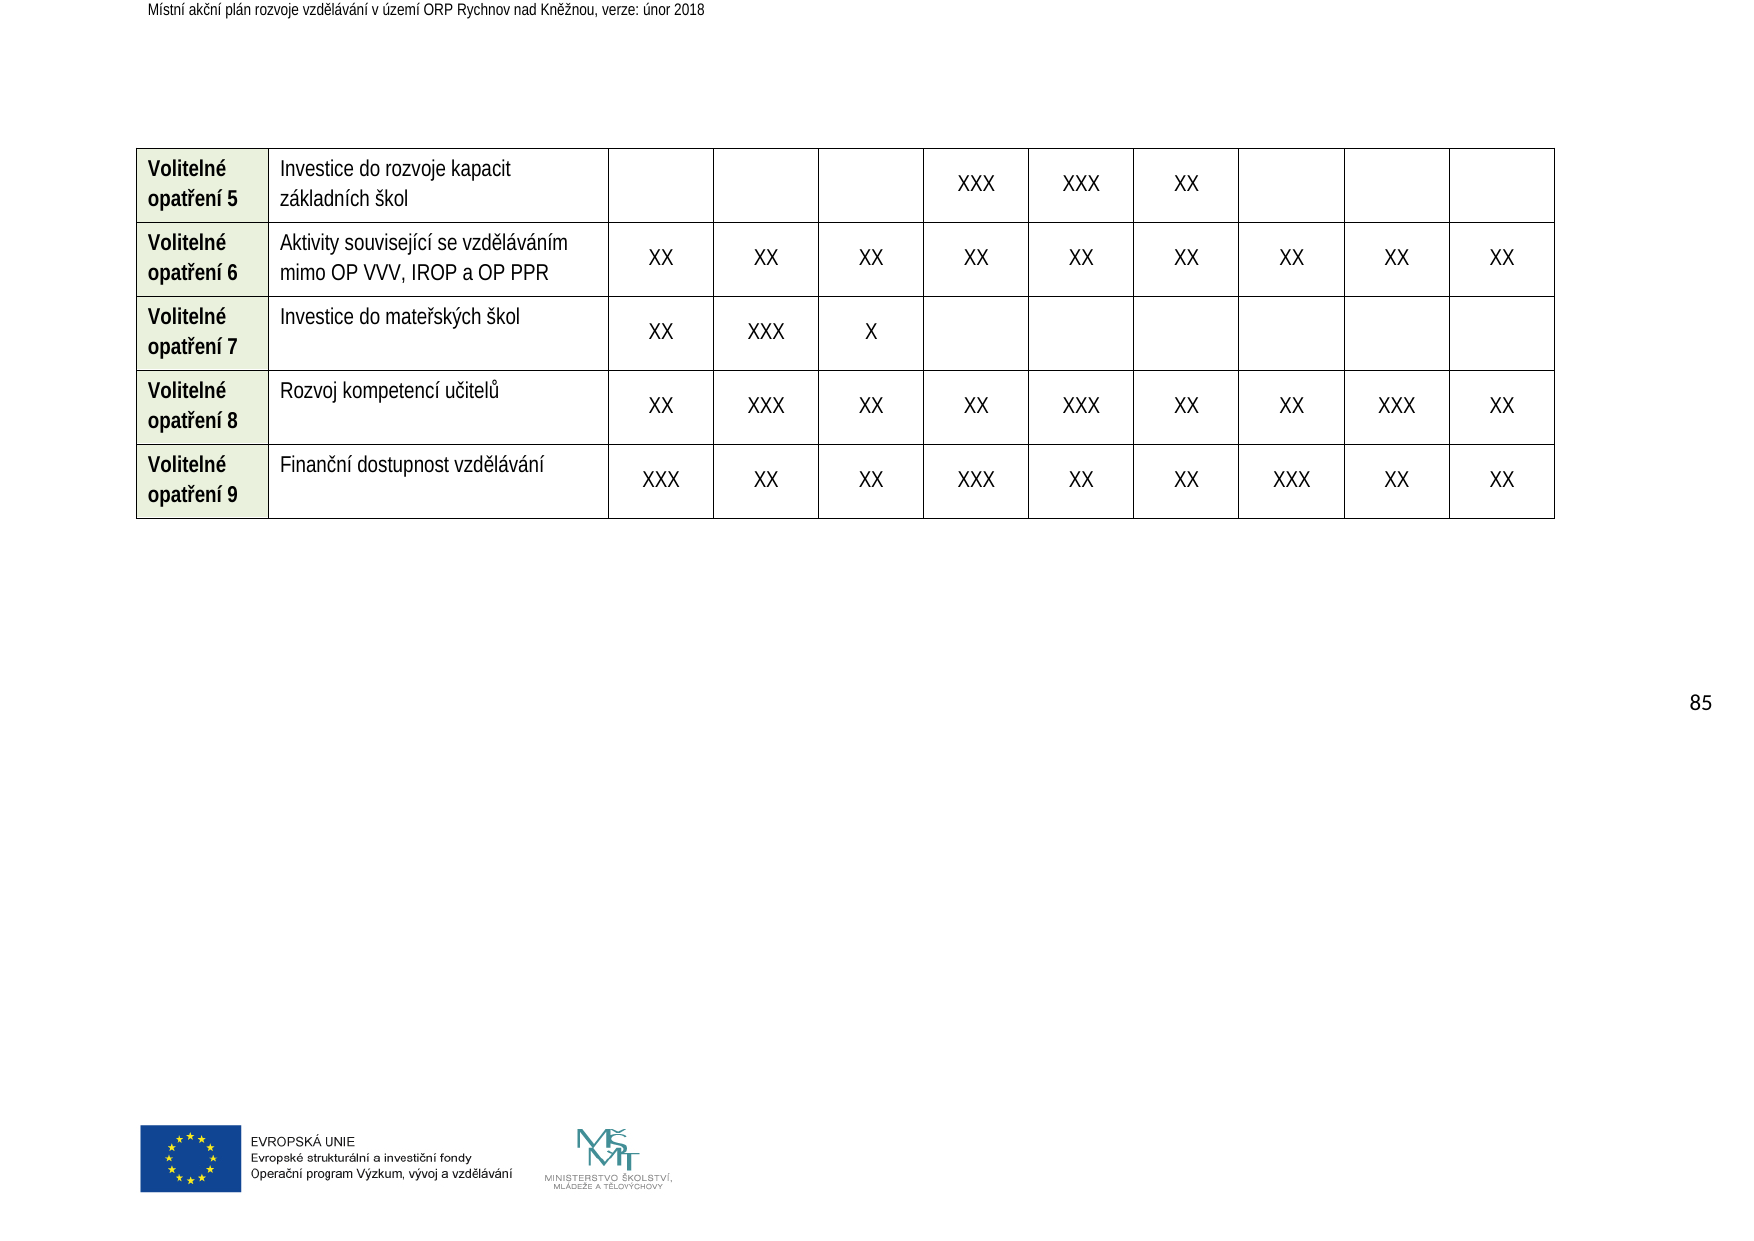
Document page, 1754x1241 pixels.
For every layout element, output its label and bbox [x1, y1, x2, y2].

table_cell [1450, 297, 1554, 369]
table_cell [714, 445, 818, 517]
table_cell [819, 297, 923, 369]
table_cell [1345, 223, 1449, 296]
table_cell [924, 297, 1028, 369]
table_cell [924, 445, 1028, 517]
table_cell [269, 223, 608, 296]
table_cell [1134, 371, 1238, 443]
picture [104, 1092, 701, 1225]
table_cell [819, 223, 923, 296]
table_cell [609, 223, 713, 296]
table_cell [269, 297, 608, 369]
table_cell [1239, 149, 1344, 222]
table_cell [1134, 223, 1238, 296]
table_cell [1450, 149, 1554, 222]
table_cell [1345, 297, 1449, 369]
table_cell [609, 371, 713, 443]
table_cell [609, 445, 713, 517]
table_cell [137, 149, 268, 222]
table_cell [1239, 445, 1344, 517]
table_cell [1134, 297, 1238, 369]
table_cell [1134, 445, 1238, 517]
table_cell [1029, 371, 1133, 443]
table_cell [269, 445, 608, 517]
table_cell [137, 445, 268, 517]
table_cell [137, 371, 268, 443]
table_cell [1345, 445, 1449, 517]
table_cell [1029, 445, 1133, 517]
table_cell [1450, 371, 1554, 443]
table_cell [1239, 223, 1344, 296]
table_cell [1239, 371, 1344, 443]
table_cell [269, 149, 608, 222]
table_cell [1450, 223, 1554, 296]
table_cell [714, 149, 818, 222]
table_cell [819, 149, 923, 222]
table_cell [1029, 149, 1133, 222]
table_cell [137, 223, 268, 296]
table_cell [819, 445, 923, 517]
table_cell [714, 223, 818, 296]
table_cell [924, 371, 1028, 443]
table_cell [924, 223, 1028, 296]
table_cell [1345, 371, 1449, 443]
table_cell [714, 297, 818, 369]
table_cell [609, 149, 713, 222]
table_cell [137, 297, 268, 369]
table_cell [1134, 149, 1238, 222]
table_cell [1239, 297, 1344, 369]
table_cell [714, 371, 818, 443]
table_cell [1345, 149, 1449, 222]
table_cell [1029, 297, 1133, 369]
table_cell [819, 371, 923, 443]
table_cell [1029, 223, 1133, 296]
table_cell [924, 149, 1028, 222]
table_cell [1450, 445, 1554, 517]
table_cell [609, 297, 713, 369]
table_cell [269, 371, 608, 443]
